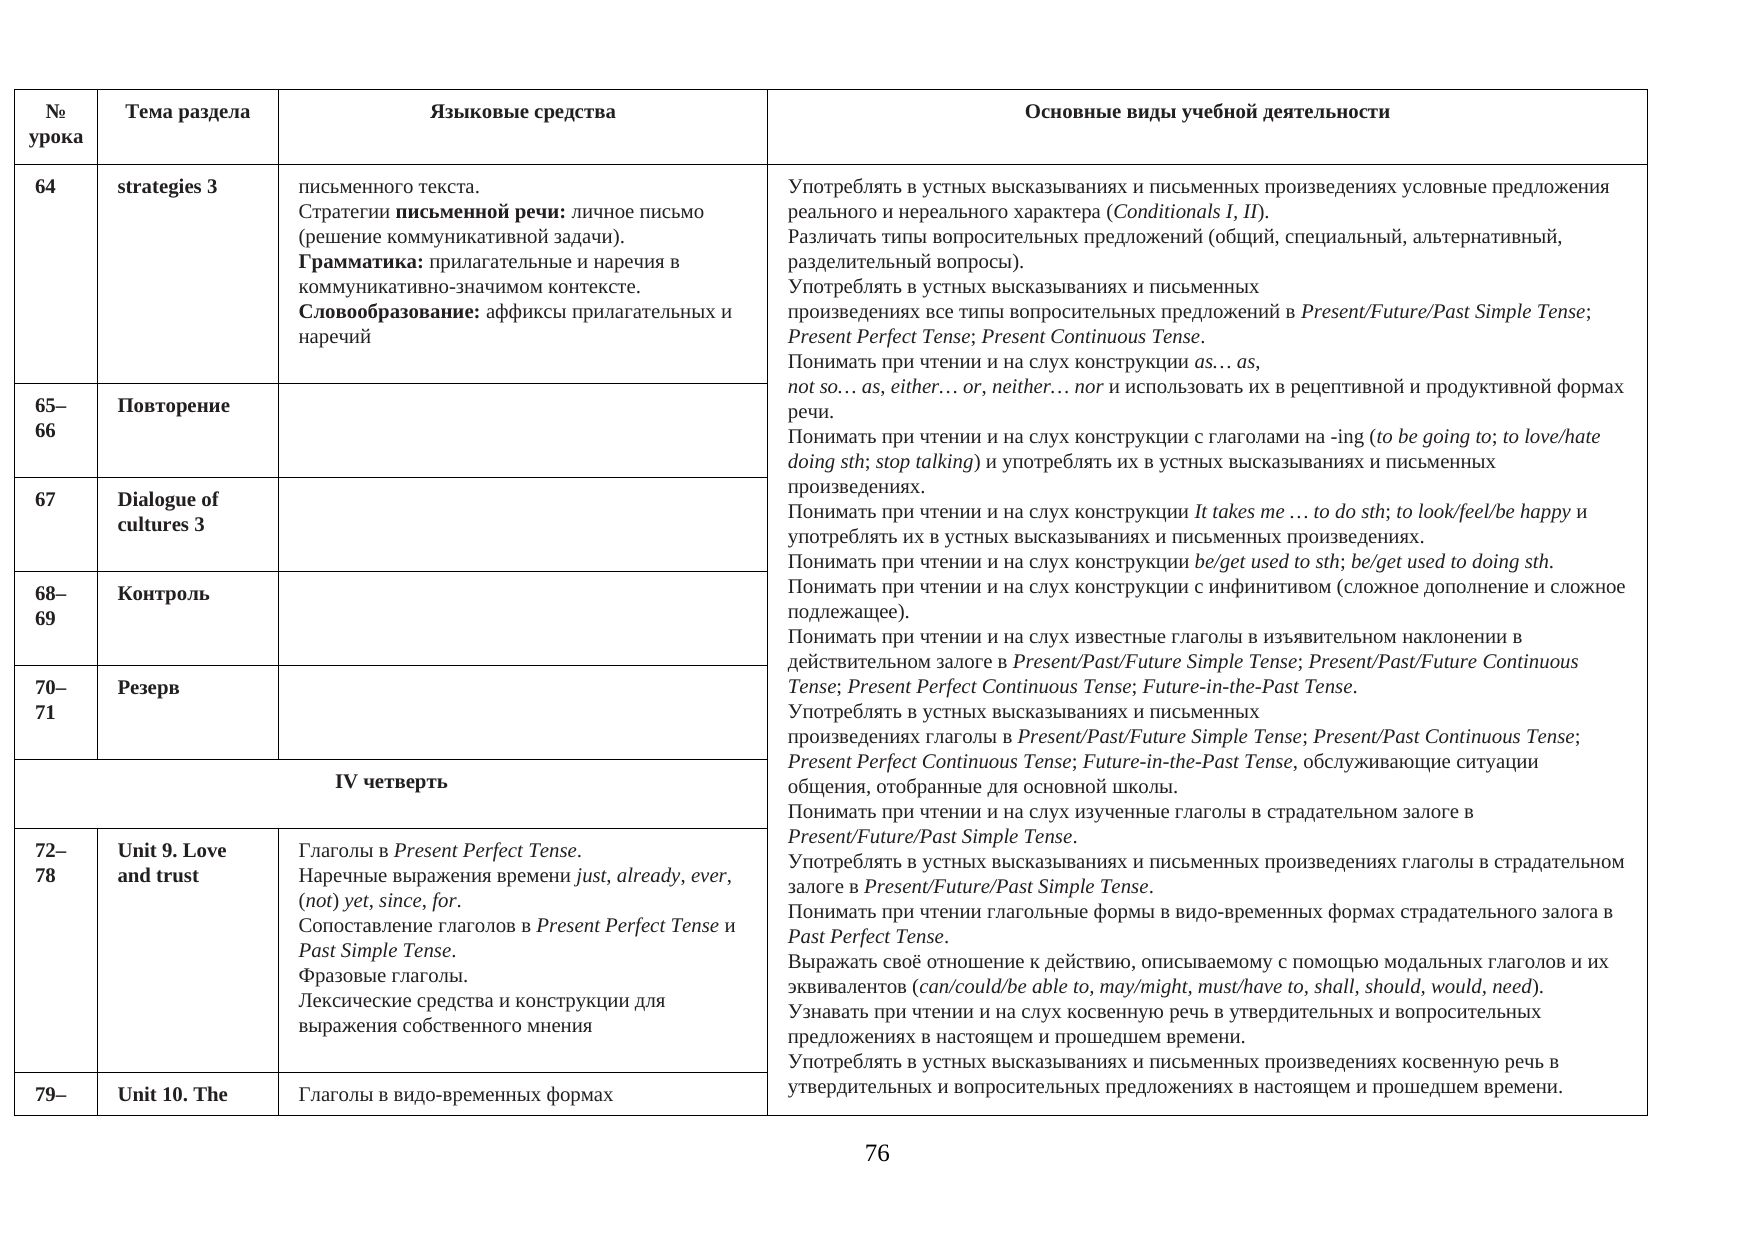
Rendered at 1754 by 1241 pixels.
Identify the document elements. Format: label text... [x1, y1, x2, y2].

table_cell 70–71 [15, 666, 97, 759]
table_cell Глаголы в Present Perfect Tense. Наречные выражения времени just, already, ever, (not) yet, since, for. Сопоставление глаголов в Present Perfect Tense и Past Simple Tense. Фразовые глаголы. Лексические средства и конструкции для выражения собственного мнения [279, 829, 767, 1072]
table_cell Контроль [98, 572, 278, 665]
table_cell [279, 666, 767, 759]
table_header Языковые средства [279, 90, 767, 164]
table_cell 68–69 [15, 572, 97, 665]
table_header № урока [15, 90, 97, 164]
table_cell Повторение [98, 384, 278, 477]
table_cell 67 [15, 478, 97, 571]
table_header Тема раздела [98, 90, 278, 164]
table_cell 79–85 [15, 1073, 97, 1114]
table_cell 63–64 [15, 165, 97, 383]
table_header Основные виды учебной деятельности [768, 90, 1647, 164]
table_cell IV четверть [15, 760, 767, 828]
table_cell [279, 1073, 767, 1114]
table_cell Unit 9. Love and trust [98, 829, 278, 1072]
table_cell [279, 165, 767, 383]
table_cell [279, 572, 767, 665]
table_cell 72–78 [15, 829, 97, 1072]
table_cell [279, 384, 767, 477]
table_cell 65–66 [15, 384, 97, 477]
table_cell Unit 10. The media [98, 1073, 278, 1114]
table_cell Exam strategies 3 [98, 165, 278, 383]
table_cell Dialogue of cultures 3 [98, 478, 278, 571]
table_cell Резерв [98, 666, 278, 759]
table_cell [279, 478, 767, 571]
